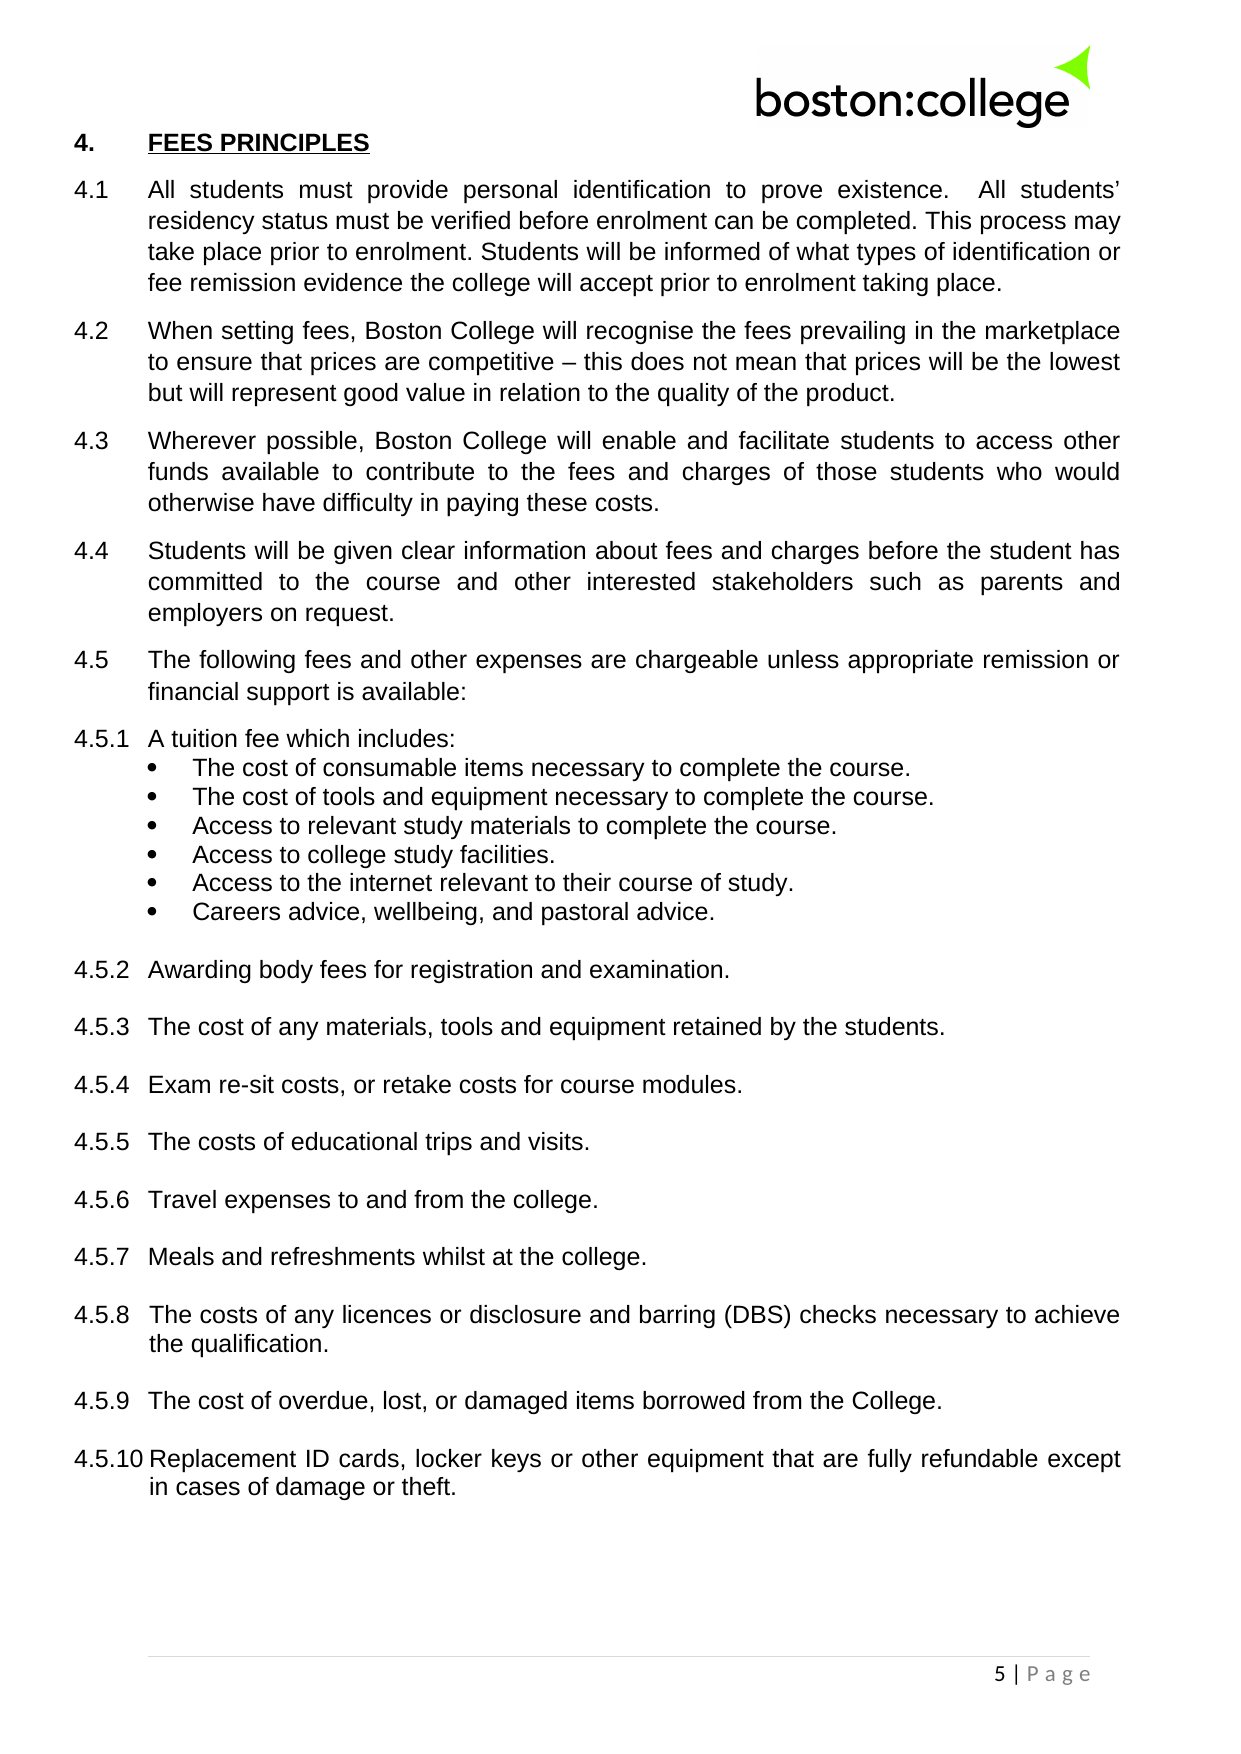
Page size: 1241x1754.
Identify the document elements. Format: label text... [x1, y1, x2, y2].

text 4.5.8 The costs of any licences or disclosure and barring (DBS) checks necessary to achieve the qualification. [74, 1300, 1122, 1357]
text 4.5.1 A tuition fee which includes: [59, 724, 1090, 753]
list The cost of tools and equipment necessary to complete the course. [148, 782, 1090, 811]
text 4.3 Wherever possible, Boston College will enable and facilitate students to access other funds available to contribute to the fees and charges of those students who would otherwise have difficulty in paying these costs. [74, 426, 1122, 517]
list Access to the internet relevant to their course of study. [148, 868, 1090, 897]
text 4.5.6 Travel expenses to and from the college. [74, 1185, 1090, 1214]
list Careers advice, wellbeing, and pastoral advice. [148, 897, 1090, 926]
text 4.5 The following fees and other expenses are chargeable unless appropriate remission or financial support is available: [74, 646, 1122, 705]
picture [756, 45, 1091, 128]
text 4.2 When setting fees, Boston College will recognise the fees prevailing in the marketplace to ensure that prices are competitive – this does not mean that prices will be the lowest but will represent good value in relation to the quality of the product. [74, 316, 1122, 407]
text 4.5.9 The cost of overdue, lost, or damaged items borrowed from the College. [74, 1386, 1090, 1415]
text 4.4 Students will be given clear information about fees and charges before the student has committed to the course and other interested stakeholders such as parents and employers on request. [74, 536, 1122, 627]
text 4.5.2 Awarding body fees for registration and examination. [74, 955, 1090, 984]
text 4.5.4 Exam re-sit costs, or retake costs for course modules. [74, 1070, 1090, 1099]
list The cost of consumable items necessary to complete the course. [148, 753, 1090, 782]
text 4.1 All students must provide personal identification to prove existence. All students’ residency status must be verified before enrolment can be completed. This process may take place prior to enrolment. Students will be informed of what types of identification or fee remission evidence the college will accept prior to enrolment taking place. [74, 175, 1122, 297]
text 4.5.3 The cost of any materials, tools and equipment retained by the students. [74, 1012, 1090, 1041]
text 4.5.5 The costs of educational trips and visits. [74, 1127, 1090, 1156]
text 4.5.7 Meals and refreshments whilst at the college. [74, 1242, 1090, 1271]
text 4.5.10 Replacement ID cards, locker keys or other equipment that are fully refundable except in cases of damage or theft. [74, 1444, 1122, 1501]
list Access to relevant study materials to complete the course. [148, 811, 1090, 839]
list Access to college study facilities. [148, 839, 1090, 868]
text 4. FEES PRINCIPLES [74, 128, 1090, 156]
